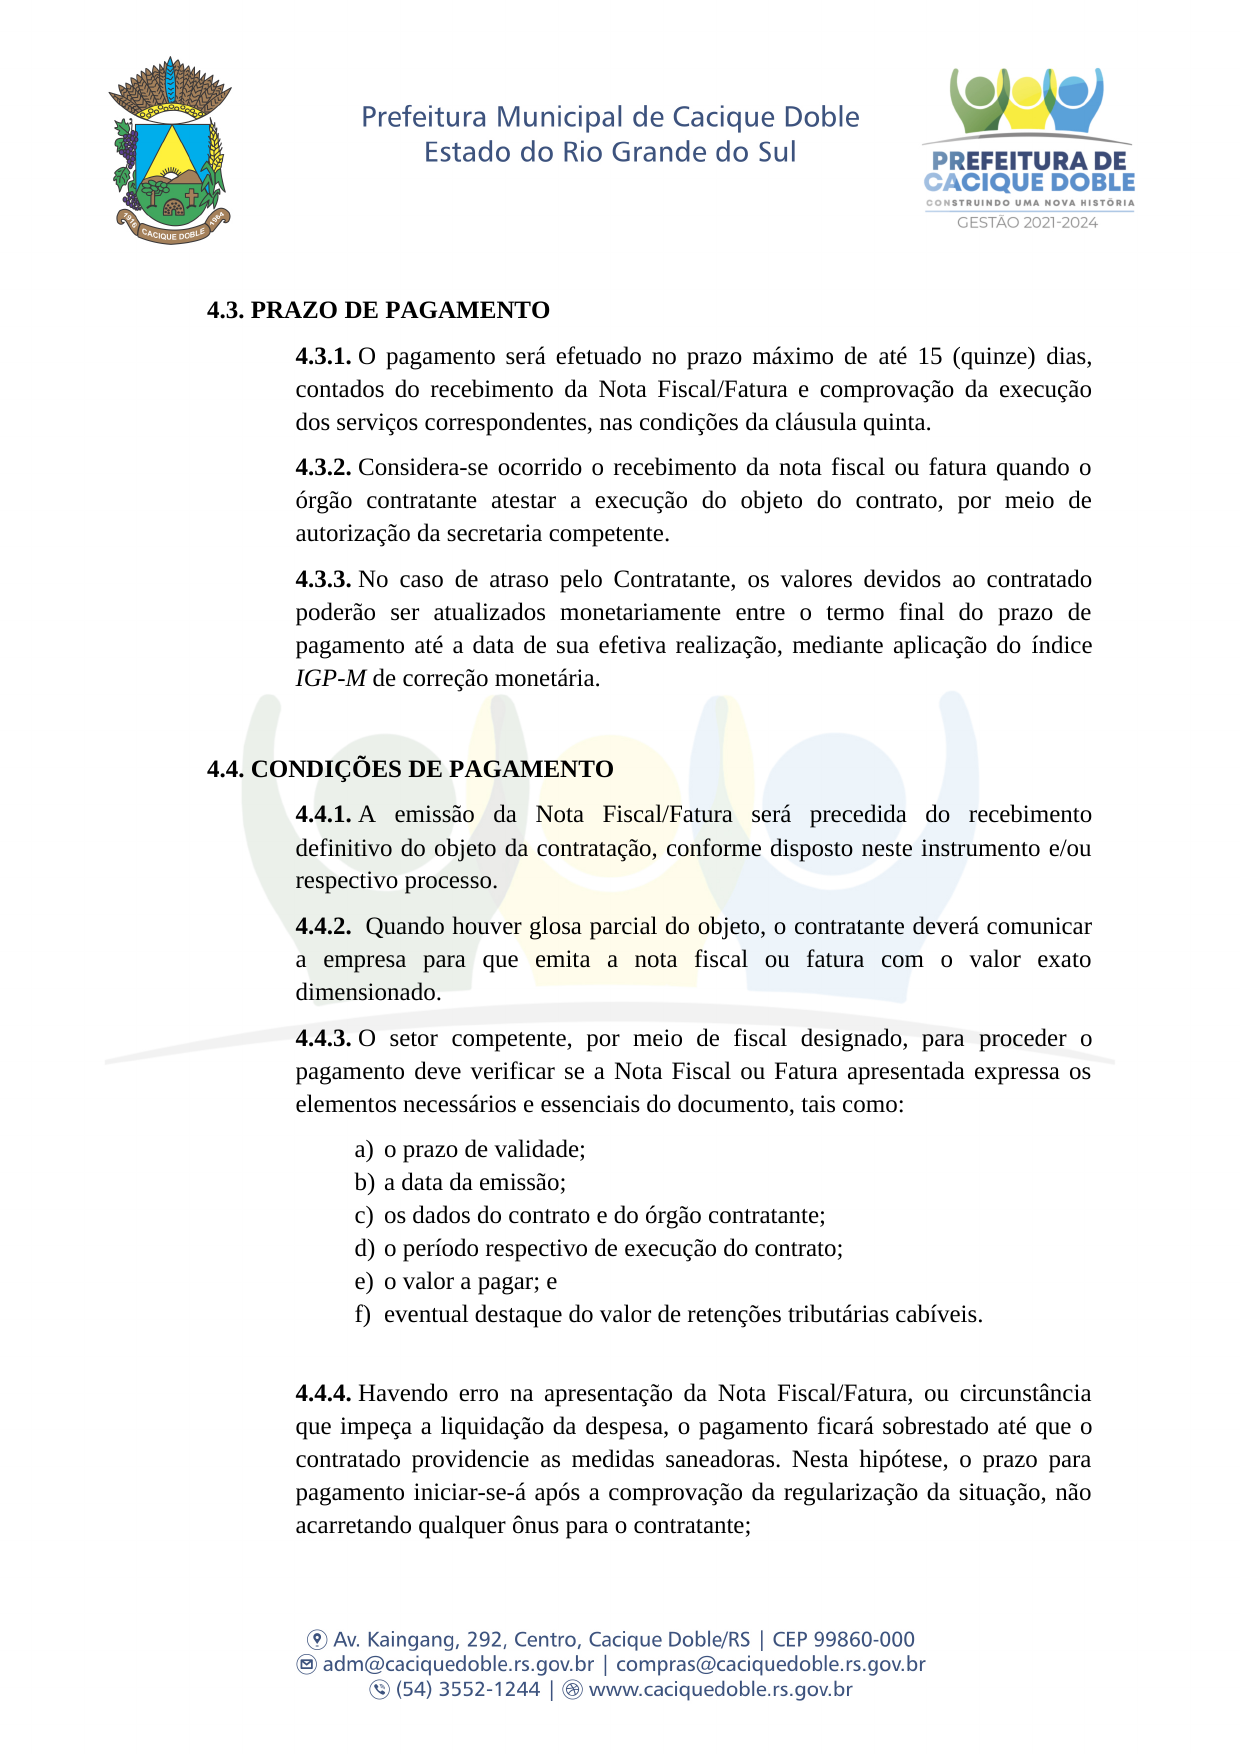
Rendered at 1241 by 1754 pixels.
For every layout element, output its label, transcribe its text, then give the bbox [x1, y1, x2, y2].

list eventual destaque do valor de retenções tributárias cabíveis. [354, 1299, 1092, 1328]
list CONDIÇÕES DE PAGAMENTO [207, 754, 1092, 783]
list No caso de atraso pelo Contratante, os valores devidos ao contratado poderão ser atualizados monetariamente entre o termo final do prazo de pagamento até a data de sua efetiva realização, mediante aplicação do índice IGP-M de correção monetária. [295, 564, 1092, 692]
list o prazo de validade; [354, 1134, 1092, 1163]
picture [0, 0, 1241, 1754]
list os dados do contrato e do órgão contratante; [354, 1200, 1092, 1229]
list Havendo erro na apresentação da Nota Fiscal/Fatura, ou circunstância que impeça a liquidação da despesa, o pagamento ficará sobrestado até que o contratado providencie as medidas saneadoras. Nesta hipótese, o prazo para pagamento iniciar-se-á após a comprovação da regularização da situação, não acarretando qualquer ônus para o contratante; [295, 1378, 1092, 1539]
list O setor competente, por meio de fiscal designado, para proceder o pagamento deve verificar se a Nota Fiscal ou Fatura apresentada expressa os elementos necessários e essenciais do documento, tais como: [295, 1023, 1092, 1117]
list PRAZO DE PAGAMENTO [207, 295, 1092, 324]
list Considera-se ocorrido o recebimento da nota fiscal ou fatura quando o órgão contratante atestar a execução do objeto do contrato, por meio de autorização da secretaria competente. [295, 452, 1092, 547]
list o período respectivo de execução do contrato; [354, 1233, 1092, 1262]
list a data da emissão; [354, 1167, 1092, 1196]
list Quando houver glosa parcial do objeto, o contratante deverá comunicar a empresa para que emita a nota fiscal ou fatura com o valor exato dimensionado. [295, 911, 1092, 1006]
list O pagamento será efetuado no prazo máximo de até 15 (quinze) dias, contados do recebimento da Nota Fiscal/Fatura e comprovação da execução dos serviços correspondentes, nas condições da cláusula quinta. [295, 341, 1092, 436]
list o valor a pagar; e [354, 1266, 1092, 1295]
list A emissão da Nota Fiscal/Fatura será precedida do recebimento definitivo do objeto da contratação, conforme disposto neste instrumento e/ou respectivo processo. [295, 799, 1092, 894]
